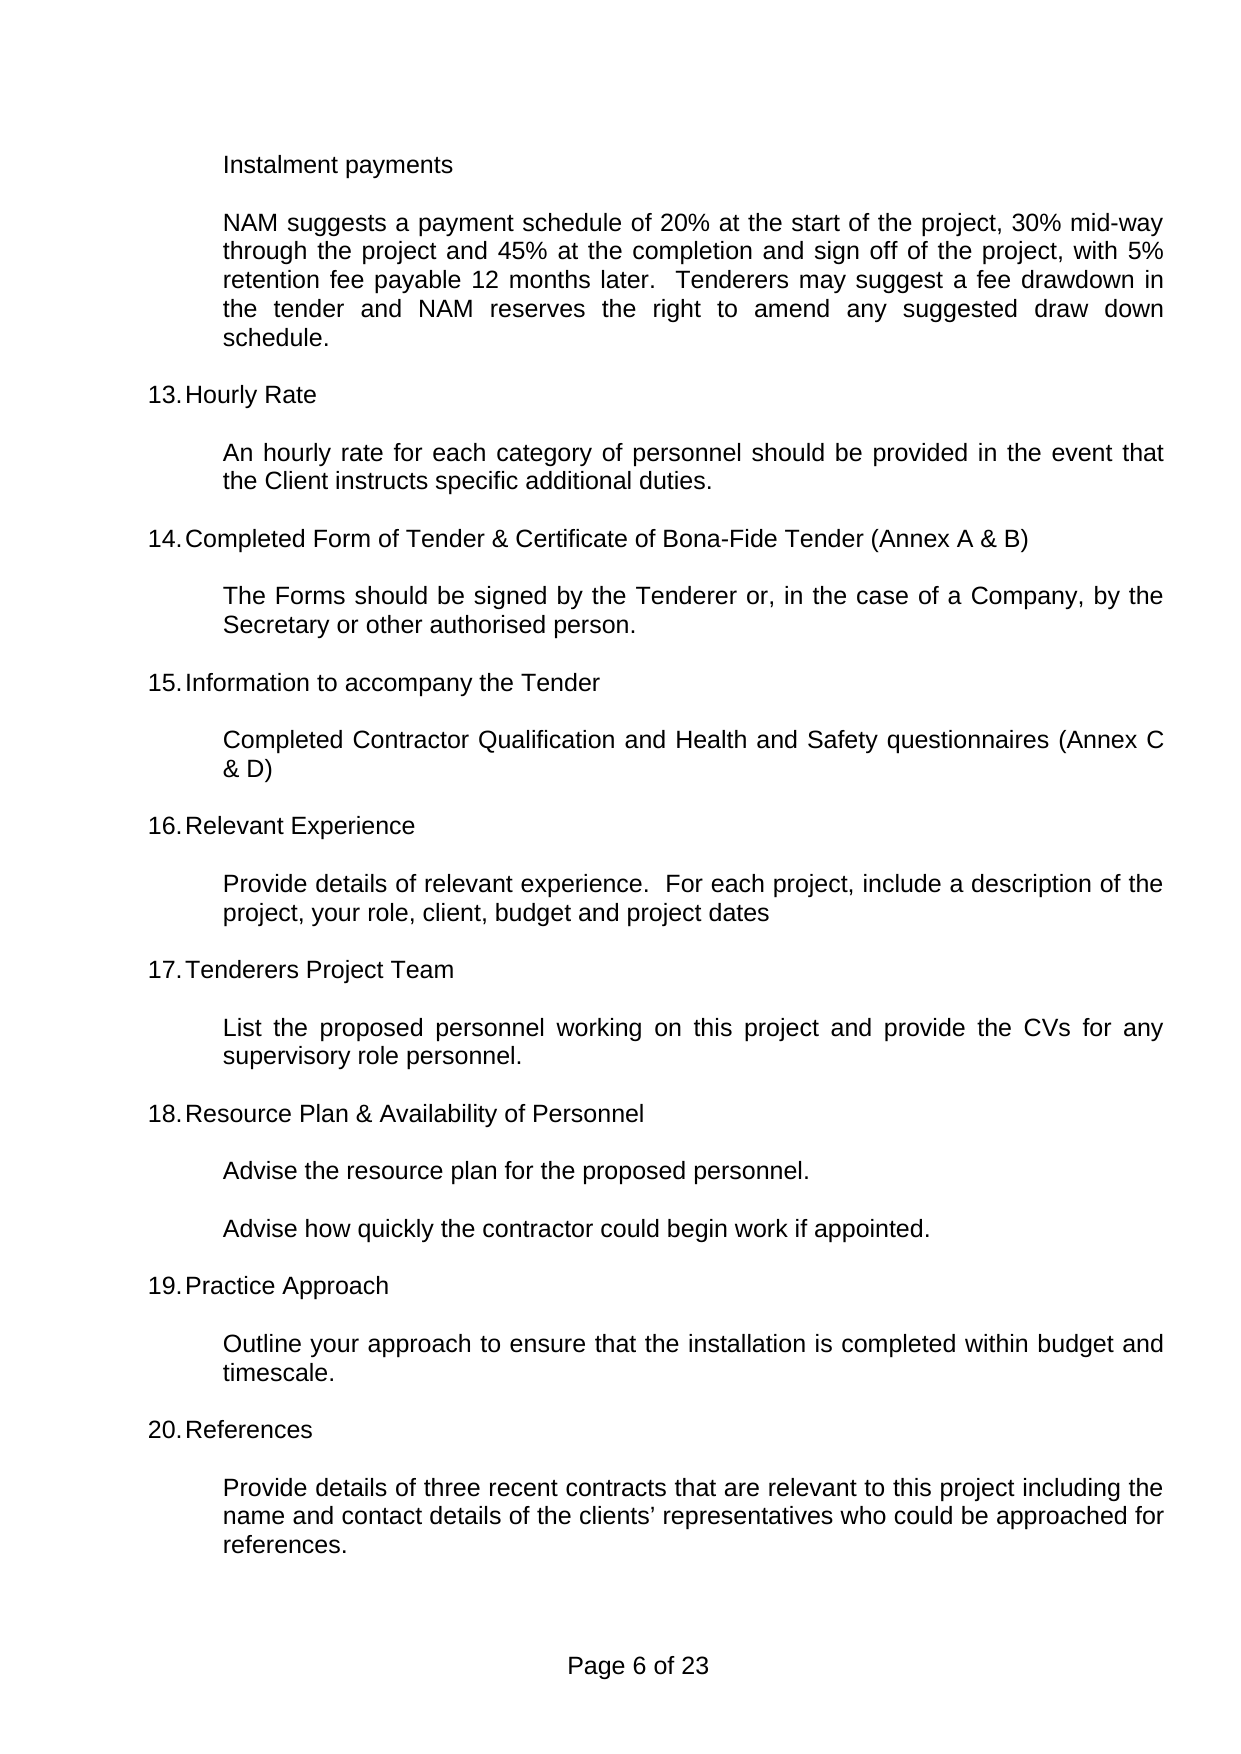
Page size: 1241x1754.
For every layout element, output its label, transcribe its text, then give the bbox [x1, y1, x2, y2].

text The Forms should be signed by the Tenderer or, in the case of a Company, by the Secretary or other authorised person. [223, 581, 1166, 639]
text Completed Contractor Qualification and Health and Safety questionnaires (Annex C & D) [223, 725, 1166, 782]
list Practice Approach [148, 1271, 1166, 1300]
list References [148, 1415, 1166, 1444]
list Tenderers Project Team [148, 955, 1166, 984]
text Advise how quickly the contractor could begin work if appointed. [148, 1214, 1166, 1242]
text Outline your approach to ensure that the installation is completed within budget and timescale. [223, 1329, 1166, 1386]
text Provide details of three recent contracts that are relevant to this project including the name and contact details of the clients’ representatives who could be approached for references. [223, 1472, 1166, 1559]
list Relevant Experience [148, 811, 1166, 840]
text An hourly rate for each category of personnel should be provided in the event that the Client instructs specific additional duties. [223, 437, 1166, 495]
list Completed Form of Tender & Certificate of Bona-Fide Tender (Annex A & B) [148, 524, 1166, 552]
text List the proposed personnel working on this project and provide the CVs for any supervisory role personnel. [223, 1012, 1166, 1070]
text Provide details of relevant experience. For each project, include a description of the project, your role, client, budget and project dates [223, 869, 1166, 926]
text Instalment payments [223, 150, 1166, 179]
list Hourly Rate [148, 380, 1166, 409]
list Information to accompany the Tender [148, 667, 1166, 696]
text NAM suggests a payment schedule of 20% at the start of the project, 30% mid-way through the project and 45% at the completion and sign off of the project, with 5% retention fee payable 12 months later. Tenderers may suggest a fee drawdown in the tender and NAM reserves the right to amend any suggested draw down schedule. [223, 207, 1166, 351]
text Advise the resource plan for the proposed personnel. [148, 1156, 1166, 1185]
list Resource Plan & Availability of Personnel [148, 1099, 1166, 1127]
